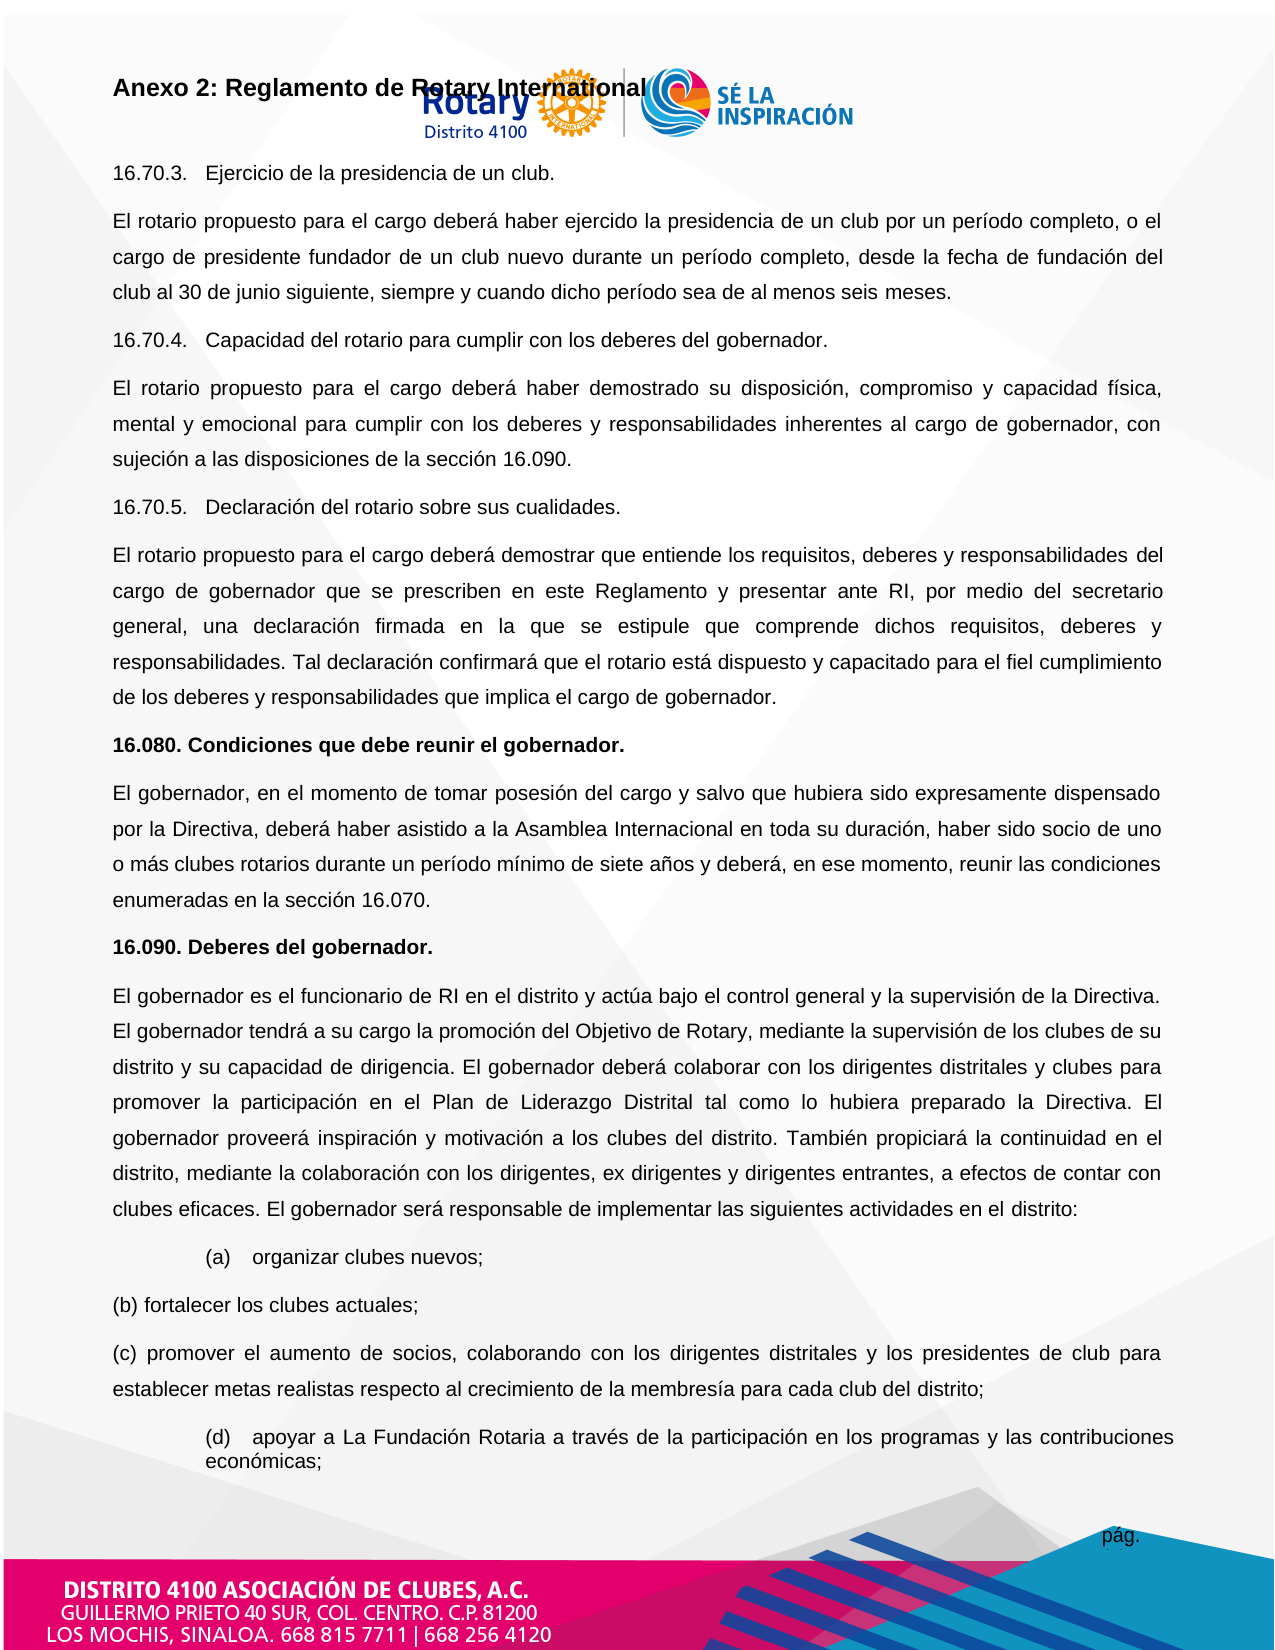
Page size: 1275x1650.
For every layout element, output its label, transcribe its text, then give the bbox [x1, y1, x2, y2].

list apoyar a La Fundación Rotaria a través de la participación en los programas y las contribuciones económicas; [205, 1424, 1175, 1472]
picture [3, 15, 1274, 1650]
subtitle 16.080. Condiciones que debe reunir el gobernador. [112, 732, 1175, 756]
text El gobernador, en el momento de tomar posesión del cargo y salvo que hubiera sido expresamente dispensado por la Directiva, deberá haber asistido a la Asamblea Internacional en toda su duración, haber sido socio de uno o más clubes rotarios durante un período mínimo de siete años y deberá, en ese momento, reunir las condiciones enumeradas en la sección 16.070. [112, 781, 1163, 911]
list Ejercicio de la presidencia de un club. [112, 161, 1175, 185]
list promover el aumento de socios, colaborando con los dirigentes distritales y los presidentes de club para establecer metas realistas respecto al crecimiento de la membresía para cada club del distrito; [112, 1341, 1163, 1400]
list fortalecer los clubes actuales; [112, 1293, 1175, 1317]
list organizar clubes nuevos; [205, 1244, 1175, 1268]
subtitle 16.090. Deberes del gobernador. [112, 935, 1175, 959]
text El gobernador es el funcionario de RI en el distrito y actúa bajo el control general y la supervisión de la Directiva. El gobernador tendrá a su cargo la promoción del Objetivo de Rotary, mediante la supervisión de los clubes de su distrito y su capacidad de dirigencia. El gobernador deberá colaborar con los dirigentes distritales y clubes para promover la participación en el Plan de Liderazgo Distrital tal como lo hubiera preparado la Directiva. El gobernador proveerá inspiración y motivación a los clubes del distrito. También propiciará la continuidad en el distrito, mediante la colaboración con los dirigentes, ex dirigentes y dirigentes entrantes, a efectos de contar con clubes eficaces. El gobernador será responsable de implementar las siguientes actividades en el distrito: [112, 984, 1163, 1220]
text El rotario propuesto para el cargo deberá demostrar que entiende los requisitos, deberes y responsabilidades del cargo de gobernador que se prescriben en este Reglamento y presentar ante RI, por medio del secretario general, una declaración firmada en la que se estipule que comprende dichos requisitos, deberes y responsabilidades. Tal declaración confirmará que el rotario está dispuesto y capacitado para el fiel cumplimiento de los deberes y responsabilidades que implica el cargo de gobernador. [112, 543, 1163, 709]
text El rotario propuesto para el cargo deberá haber ejercido la presidencia de un club por un período completo, o el cargo de presidente fundador de un club nuevo durante un período completo, desde la fecha de fundación del club al 30 de junio siguiente, siempre y cuando dicho período sea de al menos seis meses. [112, 209, 1163, 304]
text El rotario propuesto para el cargo deberá haber demostrado su disposición, compromiso y capacidad física, mental y emocional para cumplir con los deberes y responsabilidades inherentes al cargo de gobernador, con sujeción a las disposiciones de la sección 16.090. [112, 376, 1163, 471]
list Declaración del rotario sobre sus cualidades. [112, 495, 1175, 519]
list Capacidad del rotario para cumplir con los deberes del gobernador. [112, 328, 1175, 352]
